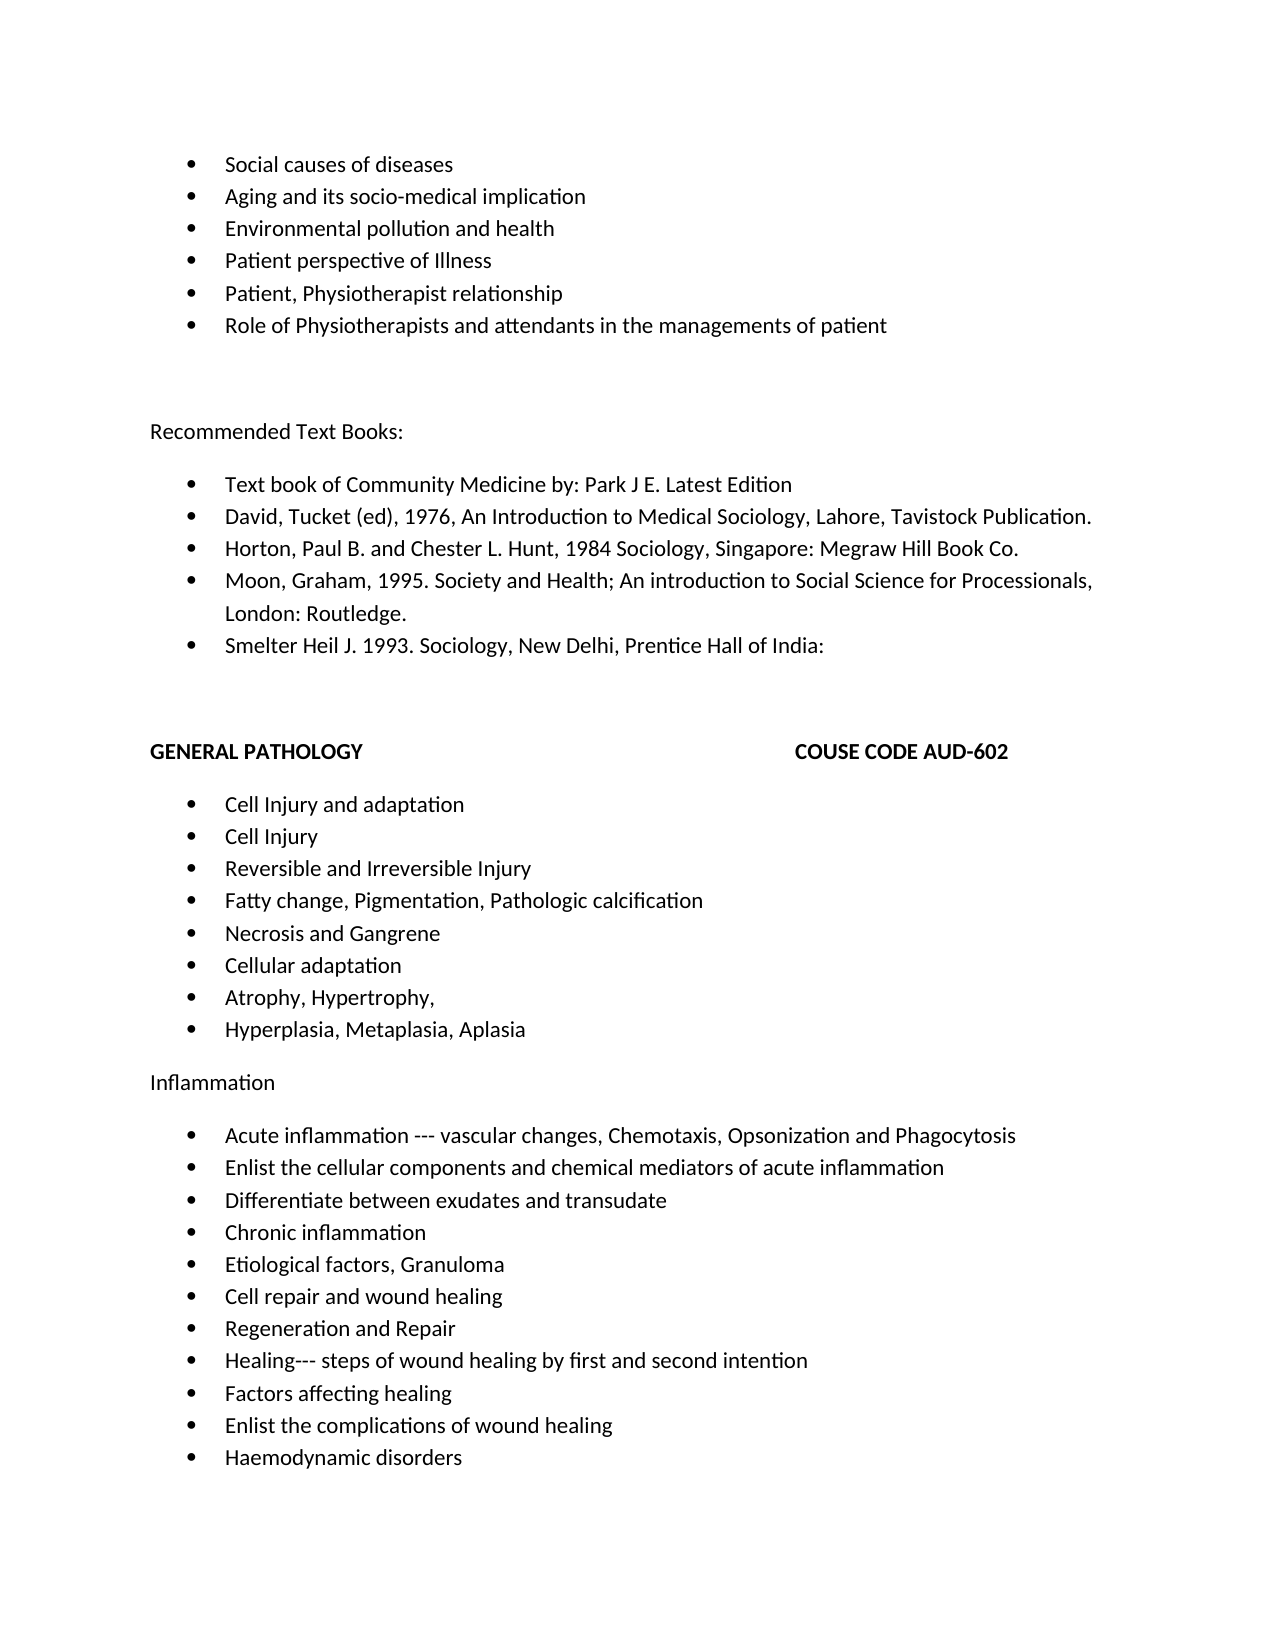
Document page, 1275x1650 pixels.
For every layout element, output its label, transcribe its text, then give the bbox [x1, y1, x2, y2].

list Role of Physiotherapists and attendants in the managements of patient [187, 311, 1125, 339]
list Enlist the complications of wound healing [187, 1411, 1125, 1439]
list Enlist the cellular components and chemical mediators of acute inflammation [187, 1153, 1125, 1182]
list Cell Injury and adaptation [187, 790, 1125, 818]
list Atrophy, Hypertrophy, [187, 983, 1125, 1011]
list Environmental pollution and health [187, 214, 1125, 242]
list Social causes of diseases [187, 150, 1125, 178]
list Text book of Community Medicine by: Park J E. Latest Edition [187, 470, 1125, 498]
list Chronic inflammation [187, 1218, 1125, 1246]
list Haemodynamic disorders [187, 1443, 1125, 1471]
list Etiological factors, Granuloma [187, 1250, 1125, 1278]
text GENERAL PATHOLOGY COUSE CODE AUD-602 [150, 737, 1125, 765]
list Hyperplasia, Metaplasia, Aplasia [187, 1015, 1125, 1043]
text Recommended Text Books: [150, 417, 1125, 445]
list Regeneration and Repair [187, 1314, 1125, 1342]
list Patient, Physiotherapist relationship [187, 279, 1125, 307]
list Aging and its socio-medical implication [187, 182, 1125, 210]
list Smelter Heil J. 1993. Sociology, New Delhi, Prentice Hall of India: [187, 631, 1125, 659]
list Cell repair and wound healing [187, 1282, 1125, 1310]
list Acute inflammation --- vascular changes, Chemotaxis, Opsonization and Phagocytosis [187, 1121, 1125, 1149]
list Patient perspective of Illness [187, 247, 1125, 274]
list Necrosis and Gangrene [187, 919, 1125, 947]
list Cell Injury [187, 822, 1125, 850]
list Factors affecting healing [187, 1379, 1125, 1407]
list Differentiate between exudates and transudate [187, 1186, 1125, 1214]
list Horton, Paul B. and Chester L. Hunt, 1984 Sociology, Singapore: Megraw Hill Book Co. [187, 534, 1125, 562]
list Reversible and Irreversible Injury [187, 854, 1125, 882]
list Cellular adaptation [187, 951, 1125, 979]
list Fatty change, Pigmentation, Pathologic calcification [187, 887, 1125, 914]
text Inflammation [150, 1068, 1125, 1096]
list Moon, Graham, 1995. Society and Health; An introduction to Social Science for Processionals, London: Routledge. [187, 567, 1125, 627]
list Healing--- steps of wound healing by first and second intention [187, 1347, 1125, 1375]
list David, Tucket (ed), 1976, An Introduction to Medical Sociology, Lahore, Tavistock Publication. [187, 502, 1125, 530]
